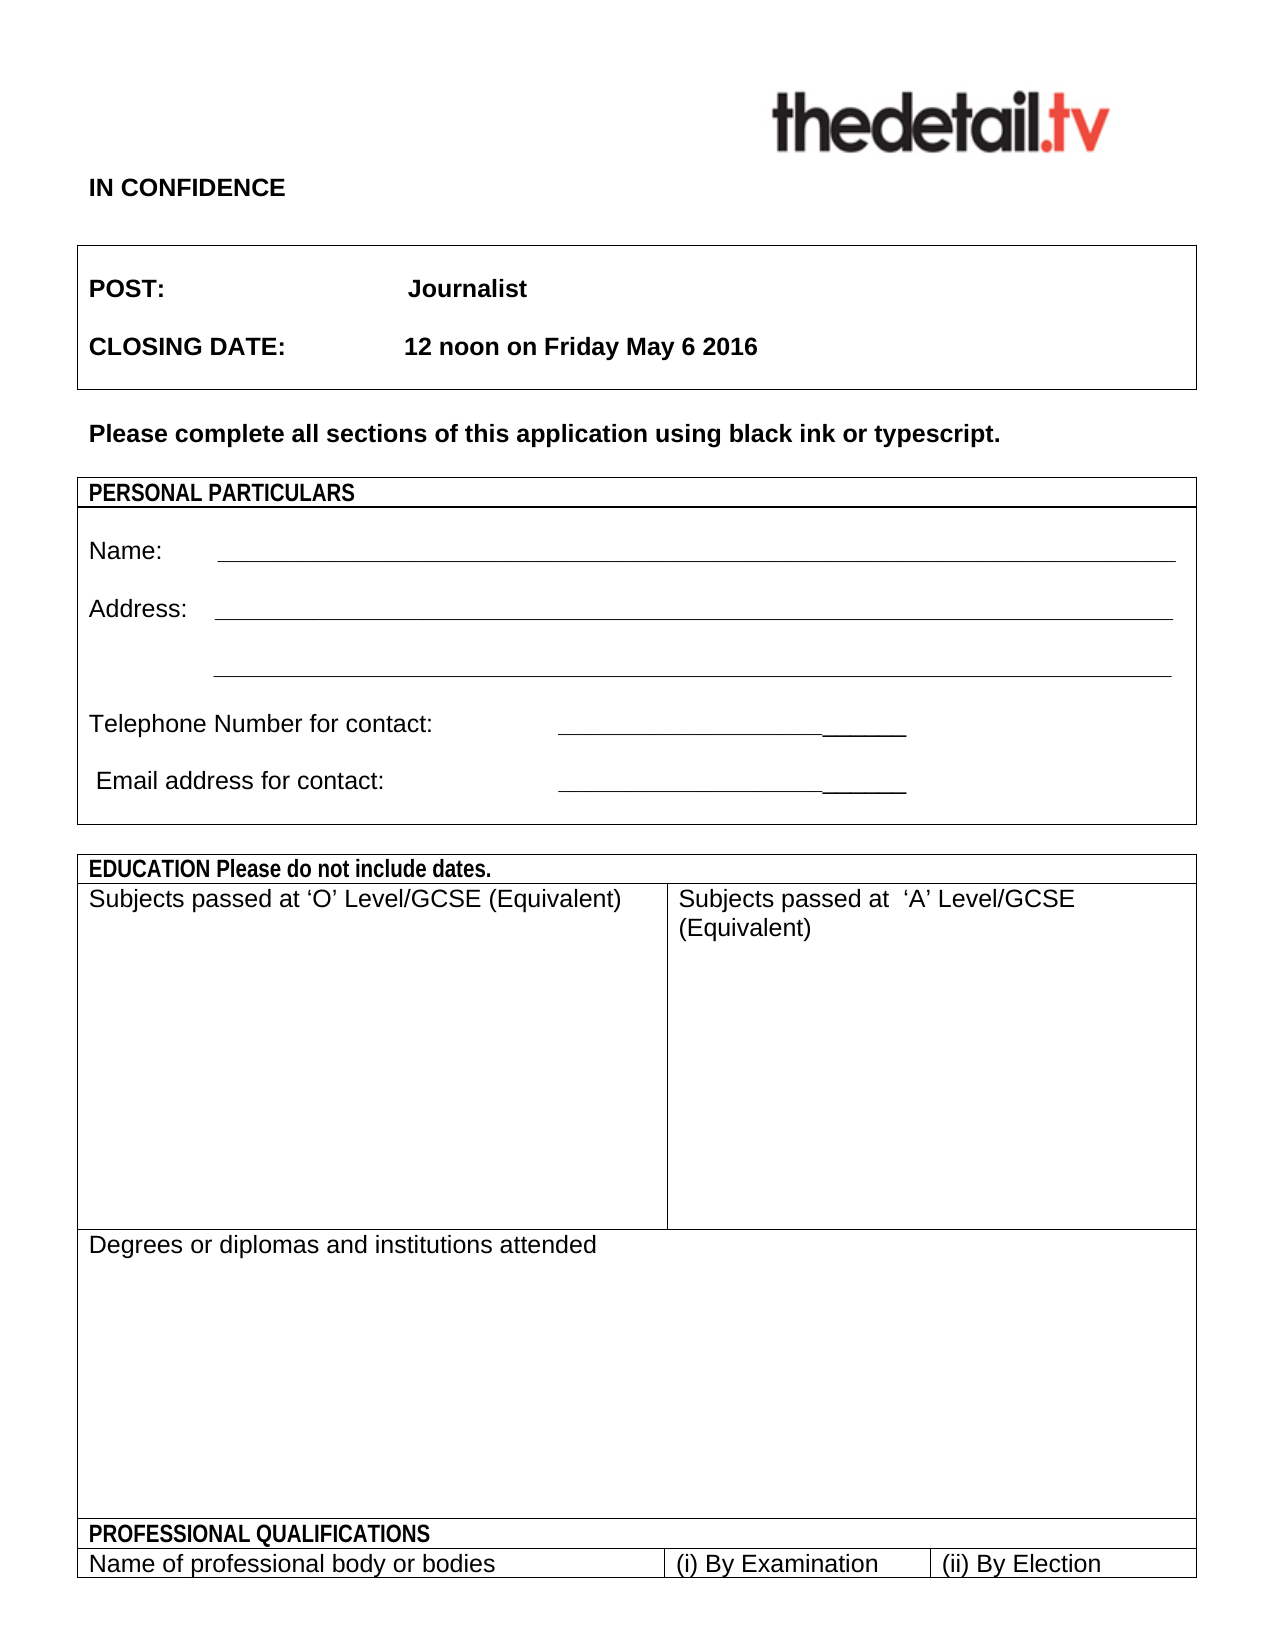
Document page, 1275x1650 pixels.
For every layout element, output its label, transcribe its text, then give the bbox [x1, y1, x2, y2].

table_header [667, 855, 1196, 883]
text Please complete all sections of this application using black ink or typescript. [89, 419, 1121, 448]
table_cell Subjects passed at ‘A’ Level/GCSE (Equivalent) [668, 884, 1196, 1229]
table_header PERSONAL PARTICULARS [78, 478, 1196, 506]
table_cell Name of professional body or bodies [78, 1549, 664, 1577]
table_cell PROFESSIONAL QUALIFICATIONS [78, 1519, 1196, 1547]
table_cell Name: _____________________________________________________________________ Address: _____________________________________________________________________ _____________________________________________________________________ Telephone Number for contact: _________________________ Email address for contact: _________________________ [78, 508, 1196, 824]
table_cell (ii) By Election [931, 1549, 1196, 1577]
text IN CONFIDENCE [89, 173, 1121, 201]
table_cell Degrees or diplomas and institutions attended [78, 1230, 1196, 1518]
table_header POST: Journalist CLOSING DATE: 12 noon on Friday May 6 2016 [78, 246, 1196, 389]
table_cell Subjects passed at ‘O’ Level/GCSE (Equivalent) [78, 884, 667, 1229]
table_cell (i) By Examination and Result [665, 1549, 930, 1577]
picture [762, 75, 1122, 173]
table_header EDUCATION Please do not include dates. [78, 855, 667, 883]
